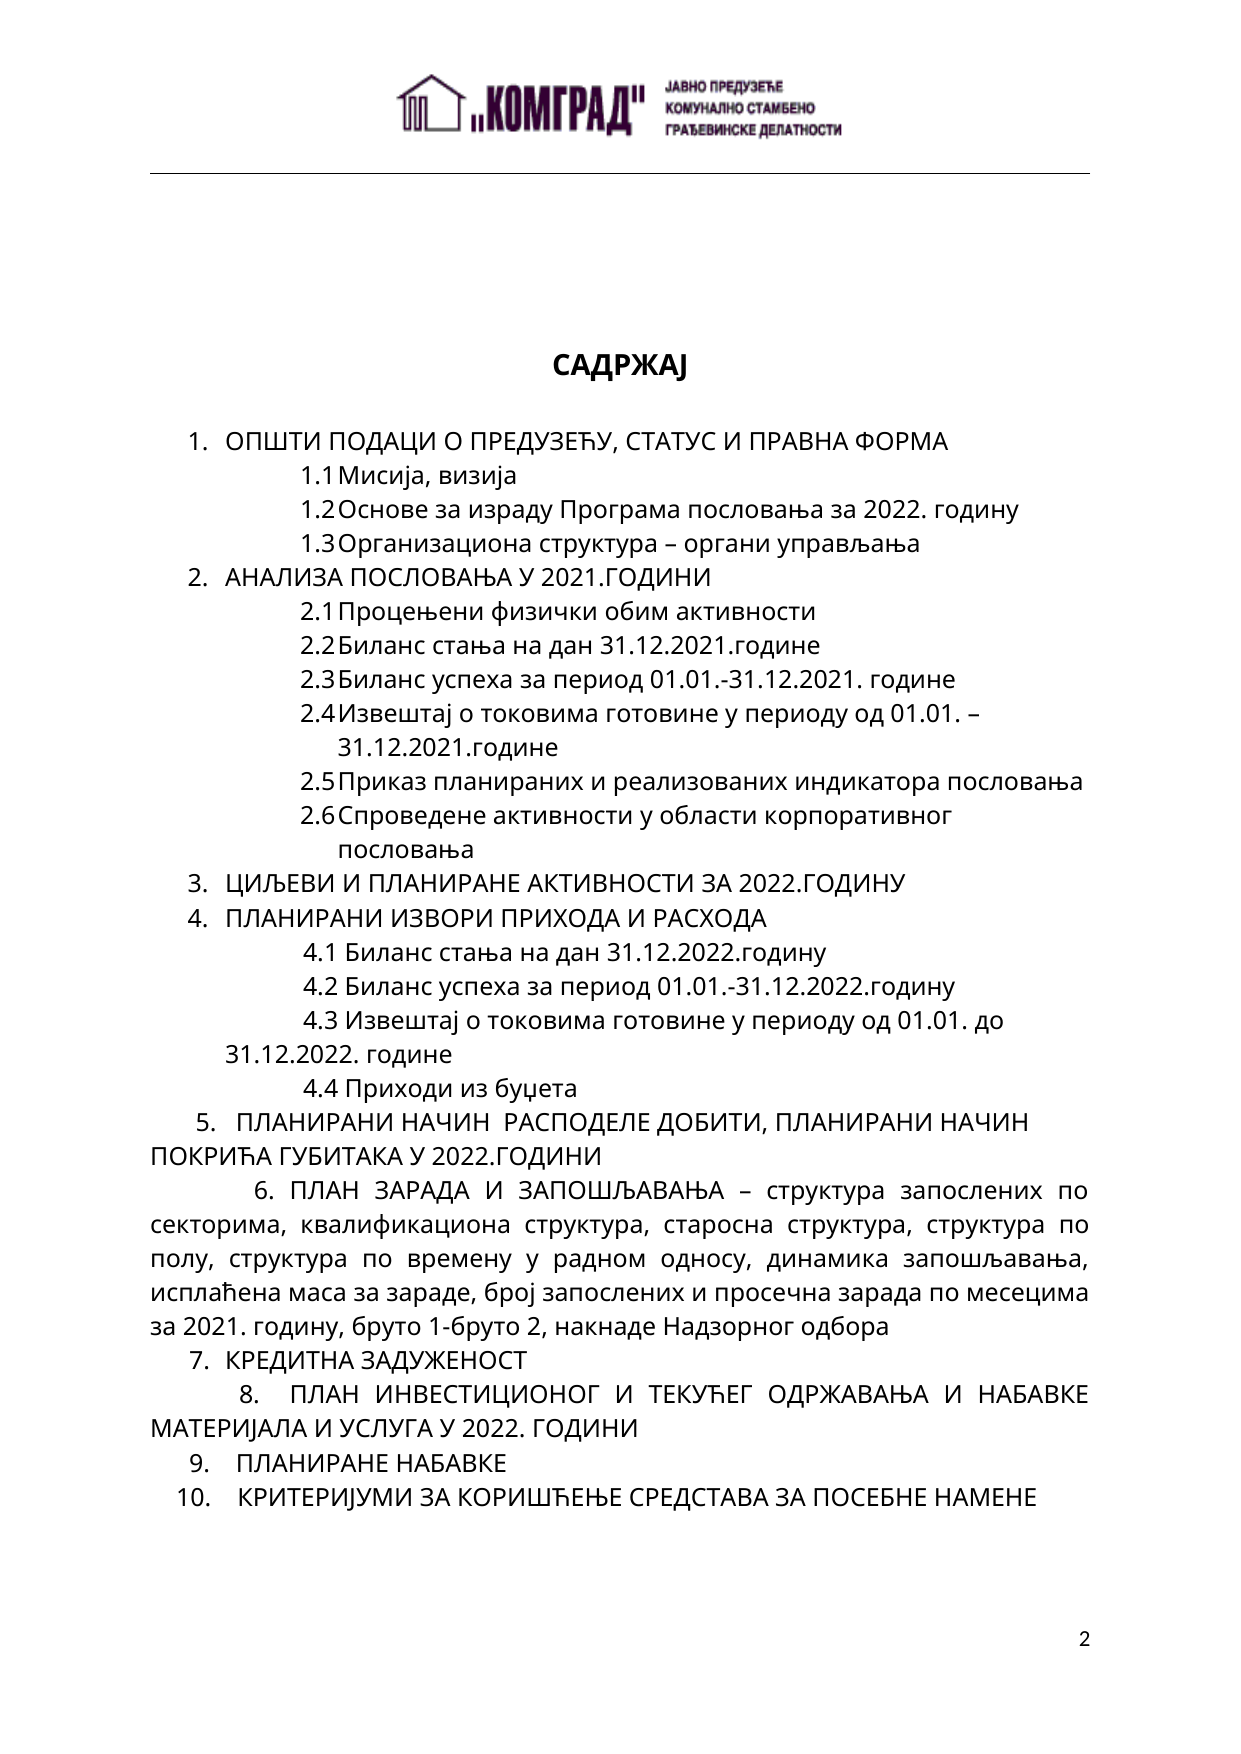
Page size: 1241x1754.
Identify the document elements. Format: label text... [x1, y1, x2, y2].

text 6. ПЛАН ЗАРАДА И ЗАПОШЉАВАЊА – структура запослених по секторима, квалификациона структура, старосна структура, структура по полу, структура по времену у радном односу, динамика запошљавања, исплаћена маса за зараде, број запослених и просечна зарада по месецима за 2021. годину, бруто 1-бруто 2, накнаде Надзорног одбора [150, 1173, 1090, 1343]
list ЦИЉЕВИ И ПЛАНИРАНЕ АКТИВНОСТИ ЗА 2022.ГОДИНУ [187, 866, 1090, 900]
list 4.2 Биланс успеха за период 01.01.-31.12.2022.годину [225, 968, 1090, 1002]
list ПЛАНИРАНИ ИЗВОРИ ПРИХОДА И РАСХОДА [187, 900, 1090, 934]
list 4.3 Извештај о токовима готовине у периоду од 01.01. до 31.12.2022. године [225, 1002, 1090, 1071]
list Мисија, визија [300, 457, 1090, 491]
text 8. ПЛАН ИНВЕСТИЦИОНОГ И ТЕКУЋЕГ ОДРЖАВАЊА И НАБАВКЕ МАТЕРИЈАЛА И УСЛУГА У 2022. ГОДИНИ [150, 1377, 1090, 1445]
text САДРЖАЈ [150, 344, 1090, 384]
list Биланс успеха за период 01.01.-31.12.2021. године [300, 662, 1090, 696]
list Процењени физички обим активности [300, 594, 1090, 628]
list 4.4 Приходи из буџета [225, 1071, 1090, 1104]
list Спроведене активности у области корпоративног пословања [300, 798, 1090, 866]
list ОПШТИ ПОДАЦИ О ПРЕДУЗЕЋУ, СТАТУС И ПРАВНА ФОРМА [187, 423, 1090, 457]
list 4.1 Биланс стања на дан 31.12.2022.годину [225, 934, 1090, 968]
list Извештај о токовима готовине у периоду од 01.01. – 31.12.2021.године [300, 696, 1090, 764]
list Основе за израду Програма пословања за 2022. годину [300, 491, 1090, 526]
list Биланс стања на дан 31.12.2021.године [300, 628, 1090, 662]
text 5. ПЛАНИРАНИ НАЧИН РАСПОДЕЛЕ ДОБИТИ, ПЛАНИРАНИ НАЧИН ПОКРИЋА ГУБИТАКА У 2022.ГОДИНИ [150, 1104, 1090, 1173]
list Приказ планираних и реализованих индикатора пословања [300, 764, 1090, 798]
text 9. ПЛАНИРАНЕ НАБАВКЕ [150, 1445, 1090, 1479]
text 10. КРИТЕРИЈУМИ ЗА КОРИШЋЕЊЕ СРЕДСТАВА ЗА ПОСЕБНЕ НАМЕНЕ [150, 1479, 1090, 1513]
list Организациона структура – органи управљања [300, 526, 1090, 559]
text 7. КРЕДИТНА ЗАДУЖЕНОСТ [150, 1343, 1090, 1377]
list АНАЛИЗА ПОСЛОВАЊА У 2021.ГОДИНИ [187, 559, 1090, 594]
